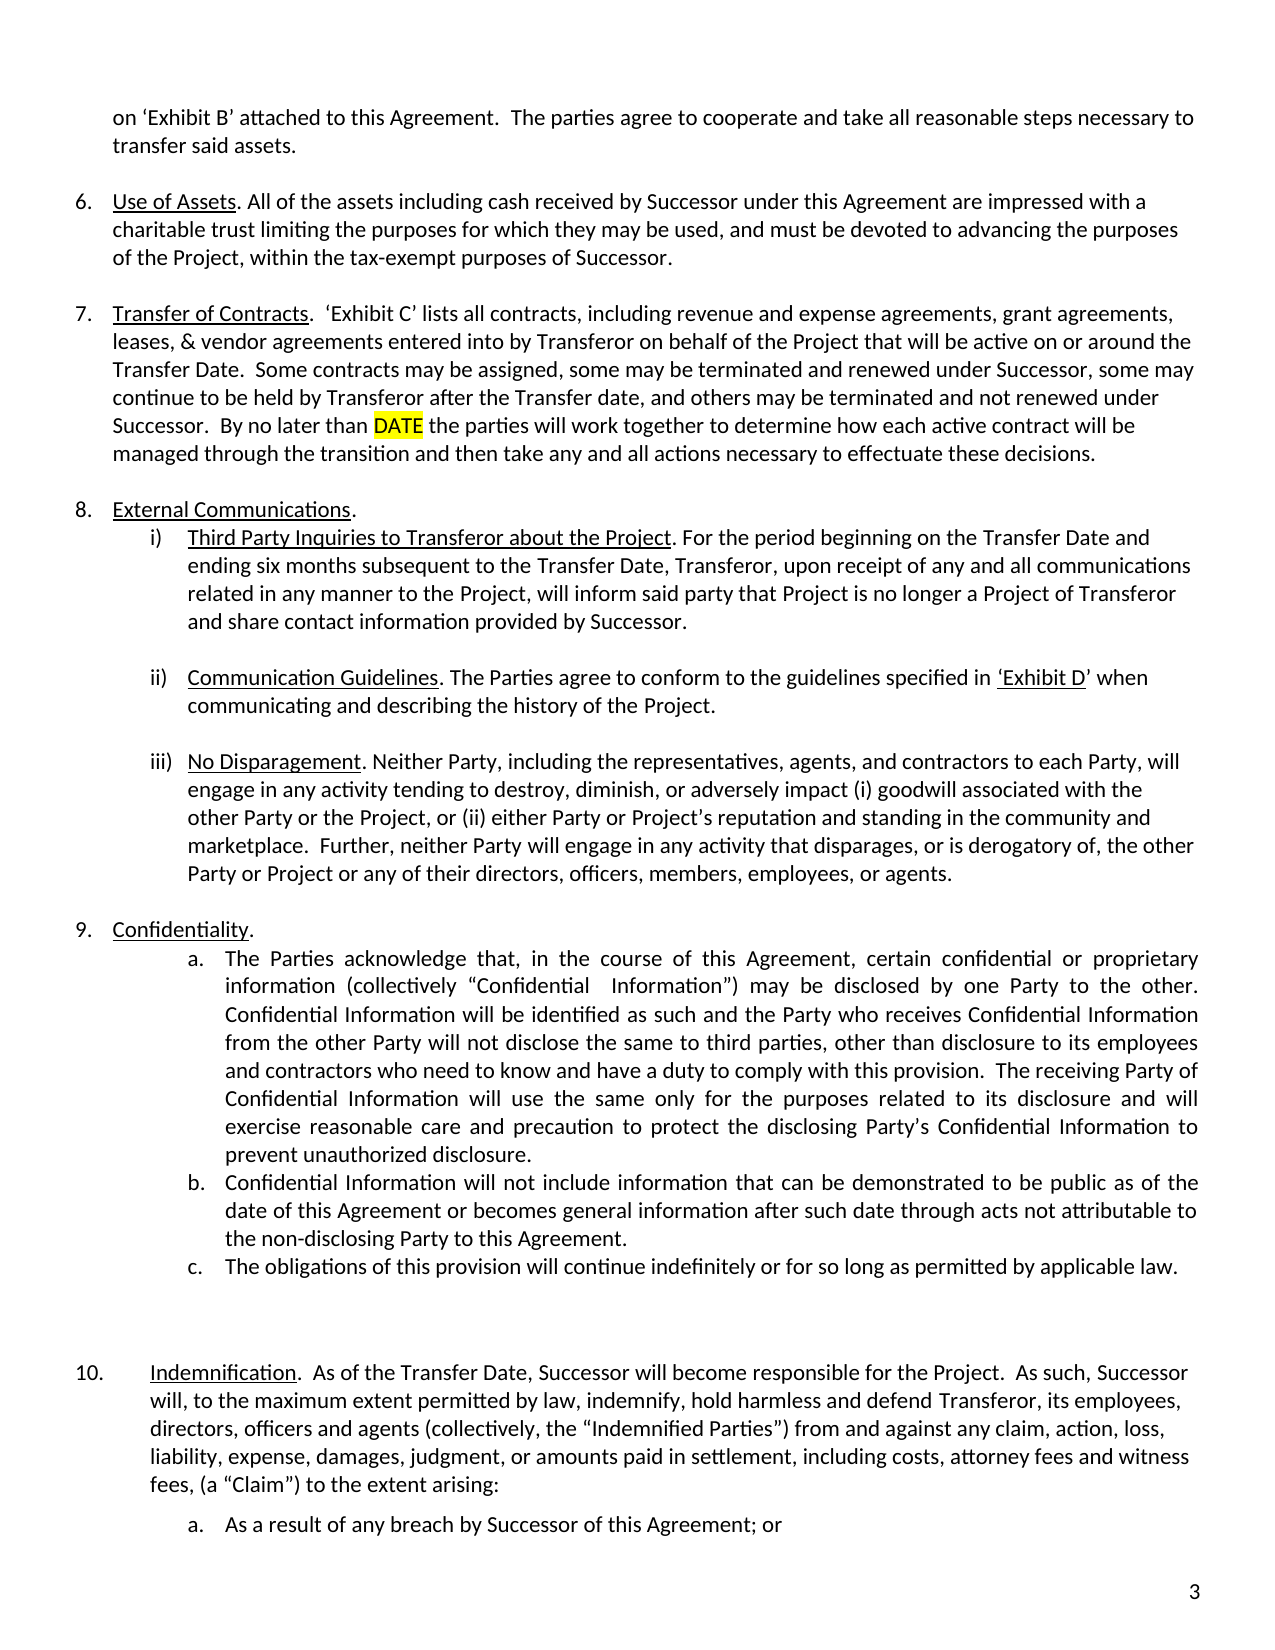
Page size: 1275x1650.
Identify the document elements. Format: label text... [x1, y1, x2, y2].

subtitle External Communications. [75, 495, 1200, 523]
list As a result of any breach by Successor of this Agreement; or [187, 1511, 1200, 1538]
list No Disparagement. Neither Party, including the representatives, agents, and contractors to each Party, will engage in any activity tending to destroy, diminish, or adversely impact (i) goodwill associated with the other Party or the Project, or (ii) either Party or Project’s reputation and standing in the community and marketplace. Further, neither Party will engage in any activity that disparages, or is derogatory of, the other Party or Project or any of their directors, officers, members, employees, or agents. [150, 747, 1200, 888]
list Indemnification. As of the Transfer Date, Successor will become responsible for the Project. As such, Successor will, to the maximum extent permitted by law, indemnify, hold harmless and defend Transferor, its employees, directors, officers and agents (collectively, the “Indemnified Parties”) from and against any claim, action, loss, liability, expense, damages, judgment, or amounts paid in settlement, including costs, attorney fees and witness fees, (a “Claim”) to the extent arising: [75, 1358, 1200, 1498]
list Third Party Inquiries to Transferor about the Project. For the period beginning on the Transfer Date and ending six months subsequent to the Transfer Date, Transferor, upon receipt of any and all communications related in any manner to the Project, will inform said party that Project is no longer a Project of Transferor and share contact information provided by Successor. [150, 523, 1200, 635]
list Confidential Information will not include information that can be demonstrated to be public as of the date of this Agreement or becomes general information after such date through acts not attributable to the non-disclosing Party to this Agreement. [187, 1168, 1200, 1252]
list Confidentiality. [75, 916, 1200, 944]
list Communication Guidelines. The Parties agree to conform to the guidelines specified in ‘Exhibit D’ when communicating and describing the history of the Project. [150, 663, 1200, 719]
list The obligations of this provision will continue indefinitely or for so long as permitted by applicable law. [187, 1252, 1200, 1280]
list Use of Assets. All of the assets including cash received by Successor under this Agreement are impressed with a charitable trust limiting the purposes for which they may be used, and must be devoted to advancing the purposes of the Project, within the tax-exempt purposes of Successor. [75, 187, 1200, 271]
list Transfer of Contracts. ‘Exhibit C’ lists all contracts, including revenue and expense agreements, grant agreements, leases, & vendor agreements entered into by Transferor on behalf of the Project that will be active on or around the Transfer Date. Some contracts may be assigned, some may be terminated and renewed under Successor, some may continue to be held by Transferor after the Transfer date, and others may be terminated and not renewed under Successor. By no later than DATE the parties will work together to determine how each active contract will be managed through the transition and then take any and all actions necessary to effectuate these decisions. [75, 299, 1200, 467]
list The Parties acknowledge that, in the course of this Agreement, certain confidential or proprietary information (collectively “Confidential Information”) may be disclosed by one Party to the other. Confidential Information will be identified as such and the Party who receives Confidential Information from the other Party will not disclose the same to third parties, other than disclosure to its employees and contractors who need to know and have a duty to comply with this provision. The receiving Party of Confidential Information will use the same only for the purposes related to its disclosure and will exercise reasonable care and precaution to protect the disclosing Party’s Confidential Information to prevent unauthorized disclosure. [187, 944, 1200, 1168]
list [75, 103, 1200, 159]
